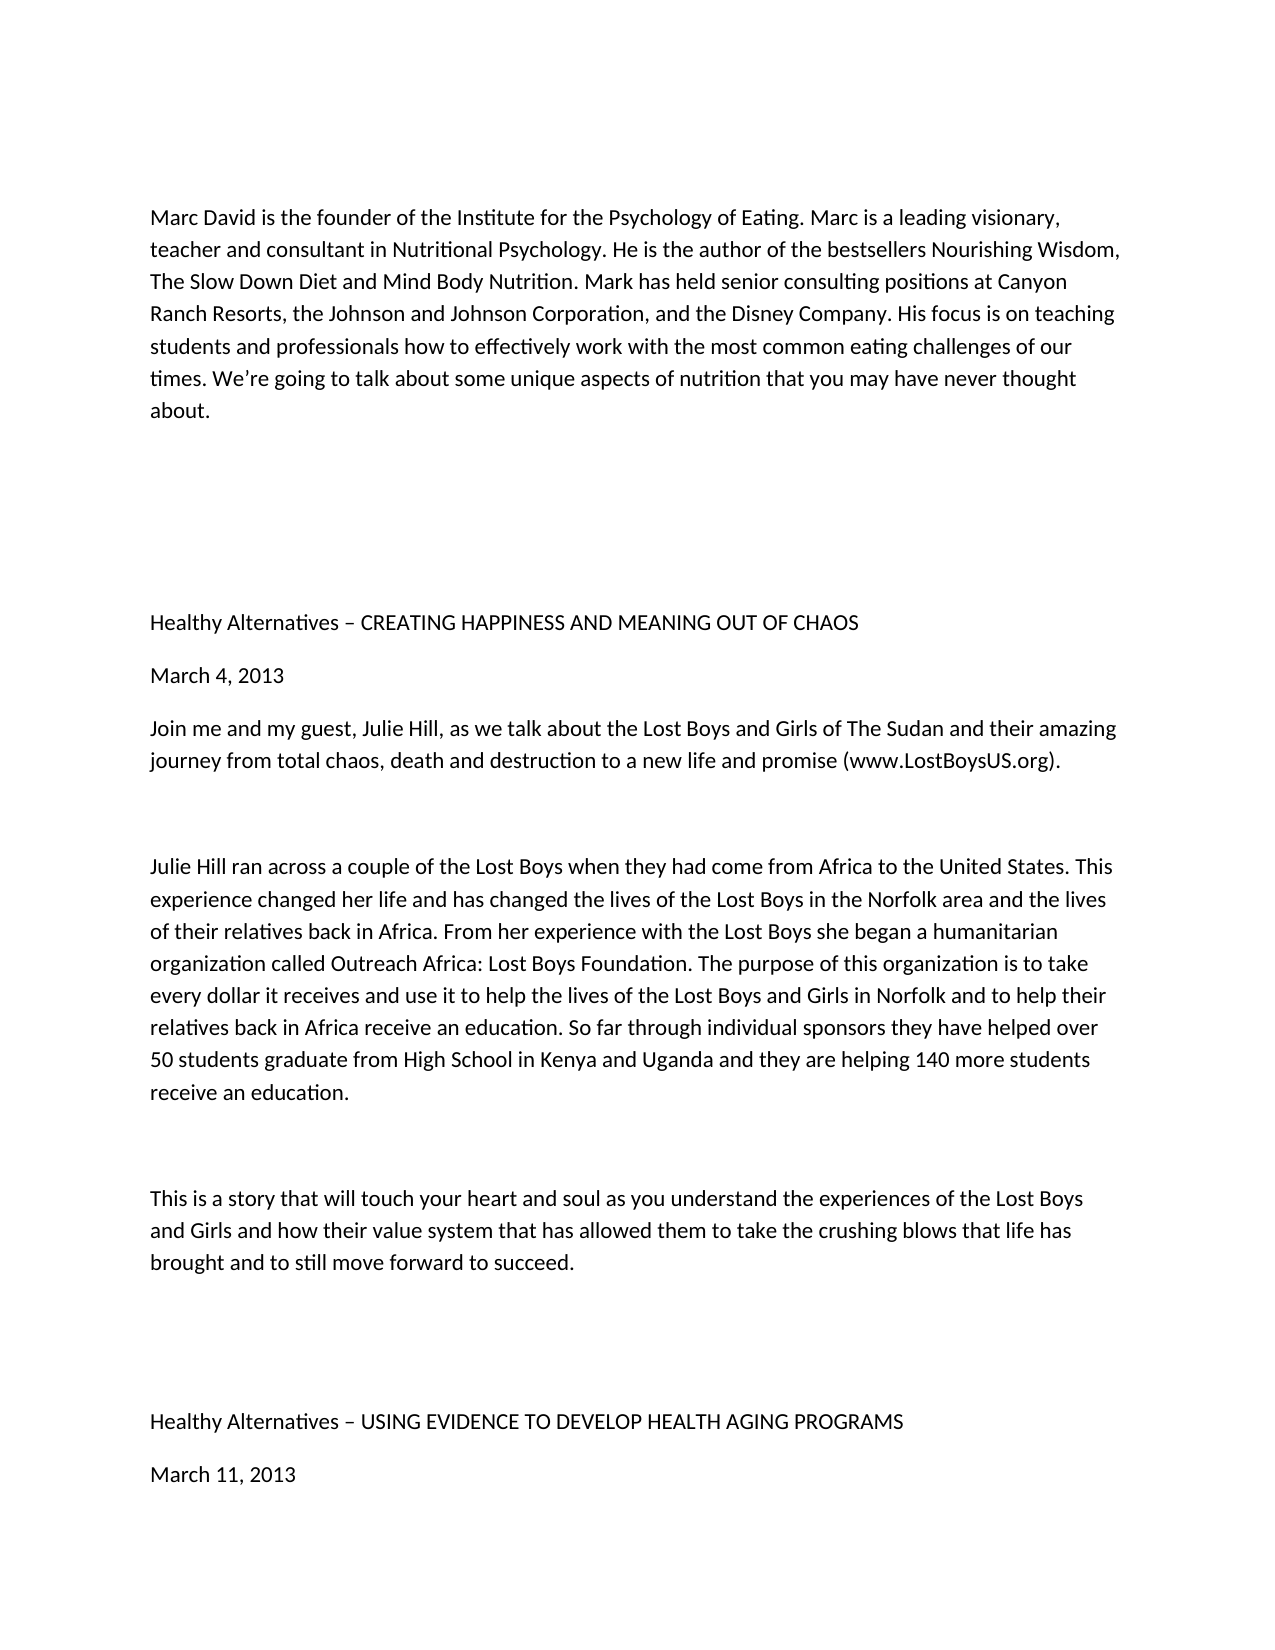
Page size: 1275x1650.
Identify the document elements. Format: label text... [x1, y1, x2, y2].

text Join me and my guest, Julie Hill, as we talk about the Lost Boys and Girls of The Sudan and their amazing journey from total chaos, death and destruction to a new life and promise (www.LostBoysUS.org). [150, 714, 1125, 774]
text March 11, 2013 [150, 1460, 1125, 1488]
text Healthy Alternatives – USING EVIDENCE TO DEVELOP HEALTH AGING PROGRAMS [150, 1407, 1125, 1435]
text Julie Hill ran across a couple of the Lost Boys when they had come from Africa to the United States. This experience changed her life and has changed the lives of the Lost Boys in the Norfolk area and the lives of their relatives back in Africa. From her experience with the Lost Boys she began a humanitarian organization called Outreach Africa: Lost Boys Foundation. The purpose of this organization is to take every dollar it receives and use it to help the lives of the Lost Boys and Girls in Norfolk and to help their relatives back in Africa receive an education. So far through individual sponsors they have helped over 50 students graduate from High School in Kenya and Uganda and they are helping 140 more students receive an education. [150, 852, 1125, 1106]
text March 4, 2013 [150, 661, 1125, 689]
text Healthy Alternatives – CREATING HAPPINESS AND MEANING OUT OF CHAOS [150, 608, 1125, 636]
text Marc David is the founder of the Institute for the Psychology of Eating. Marc is a leading visionary, teacher and consultant in Nutritional Psychology. He is the author of the bestsellers Nourishing Wisdom, The Slow Down Diet and Mind Body Nutrition. Mark has held senior consulting positions at Canyon Ranch Resorts, the Johnson and Johnson Corporation, and the Disney Company. His focus is on teaching students and professionals how to effectively work with the most common eating challenges of our times. We’re going to talk about some unique aspects of nutrition that you may have never thought about. [150, 203, 1125, 424]
text This is a story that will touch your heart and soul as you understand the experiences of the Lost Boys and Girls and how their value system that has allowed them to take the crushing blows that life has brought and to still move forward to succeed. [150, 1184, 1125, 1276]
